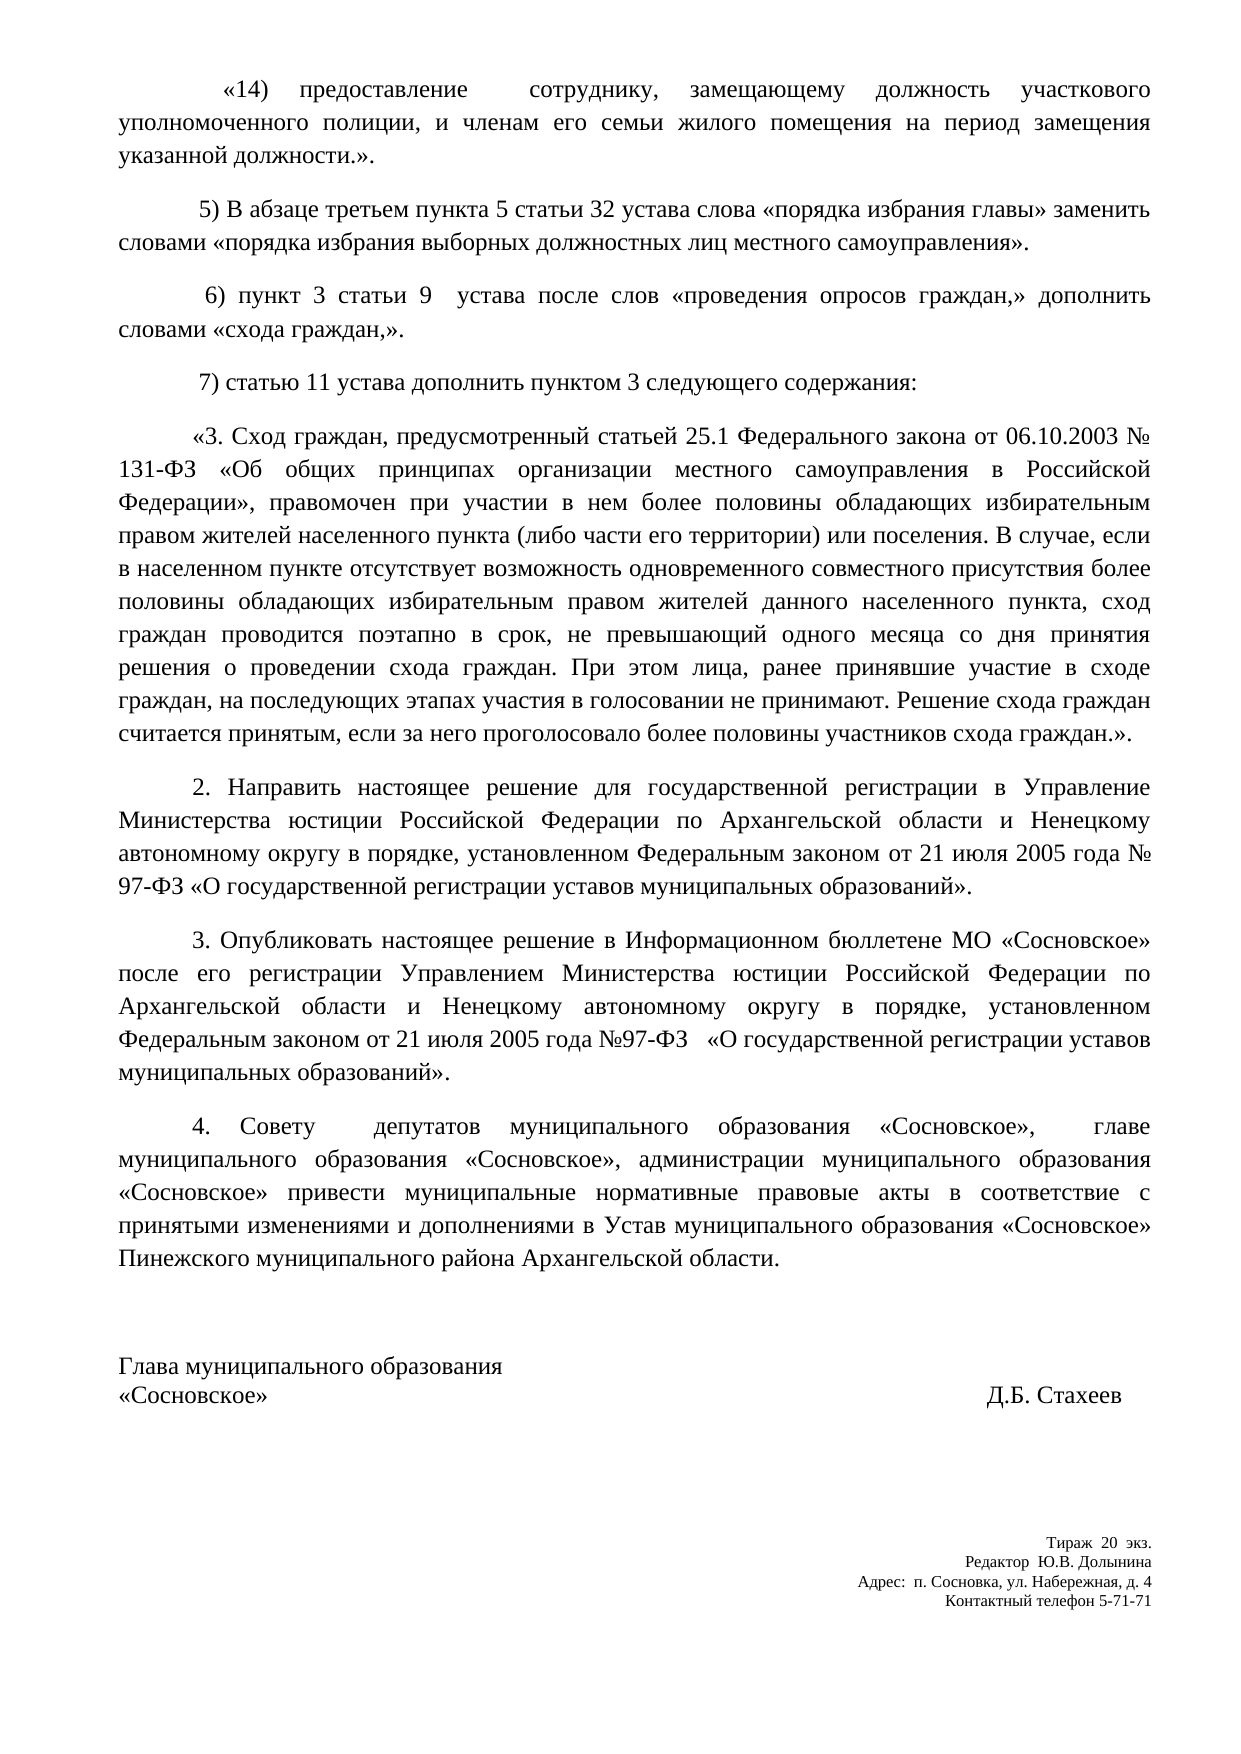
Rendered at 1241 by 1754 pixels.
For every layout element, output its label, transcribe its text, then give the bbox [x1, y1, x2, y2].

text 5) В абзаце третьем пункта 5 статьи 32 устава слова «порядка избрания главы» заменить словами «порядка избрания выборных должностных лиц местного самоуправления». [118, 194, 1152, 256]
text Контактный телефон 5-71-71 [118, 1591, 1152, 1610]
text «Сосновское» Д.Б. Стахеев [118, 1380, 1152, 1408]
text Тираж 20 экз. [118, 1533, 1152, 1552]
text Глава муниципального образования [118, 1351, 1152, 1380]
text «3. Сход граждан, предусмотренный статьей 25.1 Федерального закона от 06.10.2003 № 131-ФЗ «Об общих принципах организации местного самоуправления в Российской Федерации», правомочен при участии в нем более половины обладающих избирательным правом жителей населенного пункта (либо части его территории) или поселения. В случае, если в населенном пункте отсутствует возможность одновременного совместного присутствия более половины обладающих избирательным правом жителей данного населенного пункта, сход граждан проводится поэтапно в срок, не превышающий одного месяца со дня принятия решения о проведении схода граждан. При этом лица, ранее принявшие участие в сходе граждан, на последующих этапах участия в голосовании не принимают. Решение схода граждан считается принятым, если за него проголосовало более половины участников схода граждан.». [118, 421, 1152, 747]
text 4. Совету депутатов муниципального образования «Сосновское», главе муниципального образования «Сосновское», администрации муниципального образования «Сосновское» привести муниципальные нормативные правовые акты в соответствие с принятыми изменениями и дополнениями в Устав муниципального образования «Сосновское» Пинежского муниципального района Архангельской области. [118, 1111, 1152, 1272]
text Адрес: п. Сосновка, ул. Набережная, д. 4 [118, 1571, 1152, 1591]
text 2. Направить настоящее решение для государственной регистрации в Управление Министерства юстиции Российской Федерации по Архангельской области и Ненецкому автономному округу в порядке, установленном Федеральным законом от 21 июля 2005 года № 97-ФЗ «О государственной регистрации уставов муниципальных образований». [118, 772, 1152, 900]
text Редактор Ю.В. Долынина [118, 1552, 1152, 1571]
text «14) предоставление сотруднику, замещающему должность участкового уполномоченного полиции, и членам его семьи жилого помещения на период замещения указанной должности.». [118, 74, 1152, 169]
text 6) пункт 3 статьи 9 устава после слов «проведения опросов граждан,» дополнить словами «схода граждан,». [118, 281, 1152, 342]
text 3. Опубликовать настоящее решение в Информационном бюллетене МО «Сосновское» после его регистрации Управлением Министерства юстиции Российской Федерации по Архангельской области и Ненецкому автономному округу в порядке, установленном Федеральным законом от 21 июля 2005 года №97-ФЗ «О государственной регистрации уставов муниципальных образований». [118, 925, 1152, 1086]
text 7) статью 11 устава дополнить пунктом 3 следующего содержания: [118, 367, 1152, 396]
